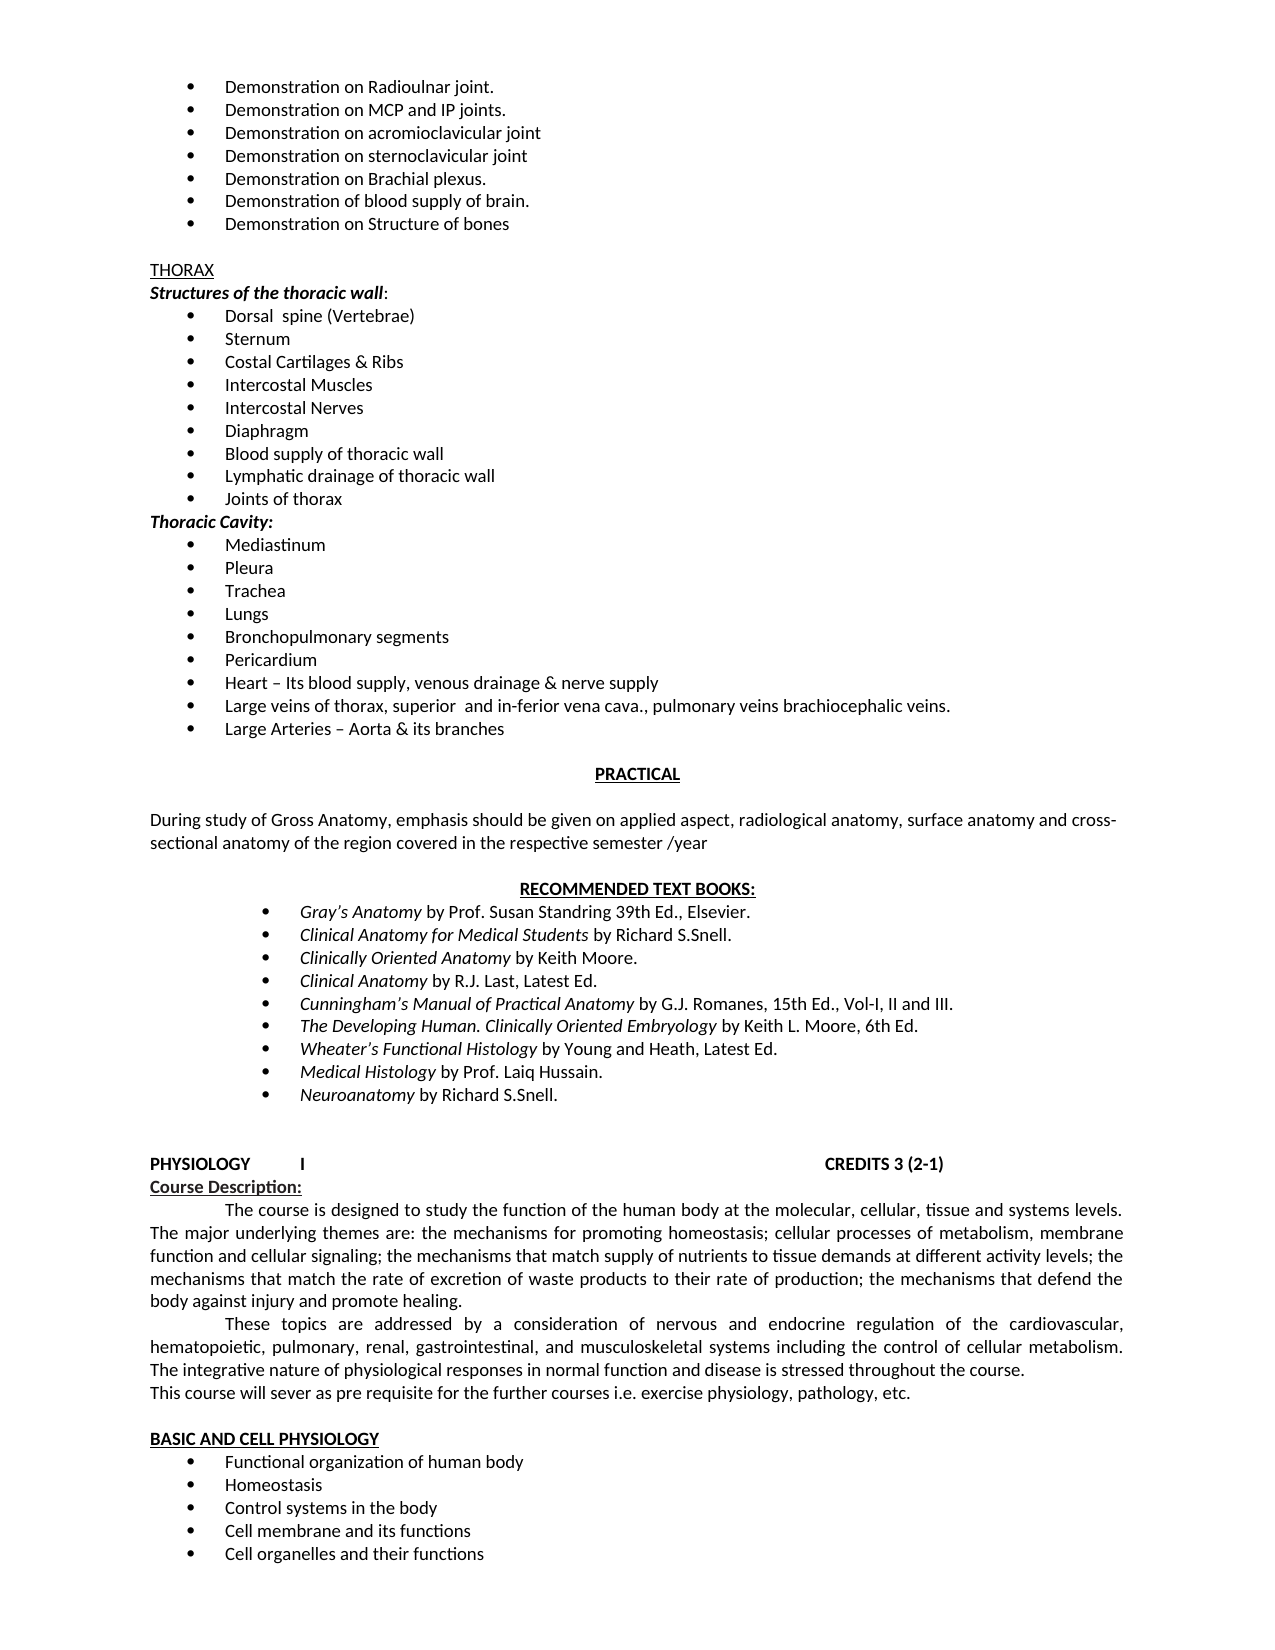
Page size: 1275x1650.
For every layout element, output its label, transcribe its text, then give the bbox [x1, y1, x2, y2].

list Lymphatic drainage of thoracic wall [187, 464, 1125, 487]
text Thoracic Cavity: [150, 510, 1125, 533]
text BASIC AND CELL PHYSIOLOGY [150, 1427, 1125, 1450]
list Demonstration on Radioulnar joint. [187, 75, 1125, 98]
list Clinically Oriented Anatomy by Keith Moore. [262, 946, 1125, 969]
text Course Description: [150, 1175, 1125, 1198]
list Intercostal Nerves [187, 396, 1125, 419]
list Blood supply of thoracic wall [187, 442, 1125, 464]
list Functional organization of human body [187, 1450, 1125, 1473]
text During study of Gross Anatomy, emphasis should be given on applied aspect, radiological anatomy, surface anatomy and cross-sectional anatomy of the region covered in the respective semester /year [150, 808, 1125, 854]
list Cell organelles and their functions [187, 1542, 1125, 1564]
list Pleura [187, 556, 1125, 579]
list Dorsal spine (Vertebrae) [187, 304, 1125, 327]
list Large veins of thorax, superior and in-ferior vena cava., pulmonary veins brachiocephalic veins. [187, 694, 1125, 717]
list Heart – Its blood supply, venous drainage & nerve supply [187, 671, 1125, 694]
list Demonstration on acromioclavicular joint [187, 121, 1125, 144]
list Demonstration on Brachial plexus. [187, 167, 1125, 189]
list Demonstration on Structure of bones [187, 212, 1125, 235]
list Clinical Anatomy for Medical Students by Richard S.Snell. [262, 923, 1125, 946]
list Medical Histology by Prof. Laiq Hussain. [262, 1060, 1125, 1083]
list Neuroanatomy by Richard S.Snell. [262, 1083, 1125, 1106]
text THORAX [150, 258, 1125, 281]
list Sternum [187, 327, 1125, 350]
list Mediastinum [187, 533, 1125, 556]
list Demonstration on sternoclavicular joint [187, 144, 1125, 167]
text The course is designed to study the function of the human body at the molecular, cellular, tissue and systems levels. The major underlying themes are: the mechanisms for promoting homeostasis; cellular processes of metabolism, membrane function and cellular signaling; the mechanisms that match supply of nutrients to tissue demands at different activity levels; the mechanisms that match the rate of excretion of waste products to their rate of production; the mechanisms that defend the body against injury and promote healing. [150, 1198, 1125, 1312]
list Demonstration of blood supply of brain. [187, 189, 1125, 212]
list Demonstration on MCP and IP joints. [187, 98, 1125, 121]
list Diaphragm [187, 419, 1125, 442]
text PRACTICAL [150, 762, 1125, 785]
list Intercostal Muscles [187, 373, 1125, 396]
list Clinical Anatomy by R.J. Last, Latest Ed. [262, 969, 1125, 992]
list Lungs [187, 602, 1125, 625]
list The Developing Human. Clinically Oriented Embryology by Keith L. Moore, 6th Ed. [262, 1014, 1125, 1037]
list Trachea [187, 579, 1125, 602]
text PHYSIOLOGY I CREDITS 3 (2-1) [150, 1152, 1125, 1175]
list Joints of thorax [187, 487, 1125, 510]
list Cunningham’s Manual of Practical Anatomy by G.J. Romanes, 15th Ed., Vol-I, II and III. [262, 992, 1125, 1014]
text Structures of the thoracic wall: [150, 281, 1125, 304]
list Pericardium [187, 648, 1125, 671]
list Costal Cartilages & Ribs [187, 350, 1125, 373]
text RECOMMENDED TEXT BOOKS: [150, 877, 1125, 900]
text These topics are addressed by a consideration of nervous and endocrine regulation of the cardiovascular, hematopoietic, pulmonary, renal, gastrointestinal, and musculoskeletal systems including the control of cellular metabolism. The integrative nature of physiological responses in normal function and disease is stressed throughout the course. [150, 1312, 1125, 1381]
list Control systems in the body [187, 1496, 1125, 1519]
list Homeostasis [187, 1473, 1125, 1496]
list Wheater’s Functional Histology by Young and Heath, Latest Ed. [262, 1037, 1125, 1060]
text This course will sever as pre requisite for the further courses i.e. exercise physiology, pathology, etc. [150, 1381, 1125, 1404]
list Gray’s Anatomy by Prof. Susan Standring 39th Ed., Elsevier. [262, 900, 1125, 923]
list Bronchopulmonary segments [187, 625, 1125, 648]
list Large Arteries – Aorta & its branches [187, 717, 1125, 739]
list Cell membrane and its functions [187, 1519, 1125, 1542]
